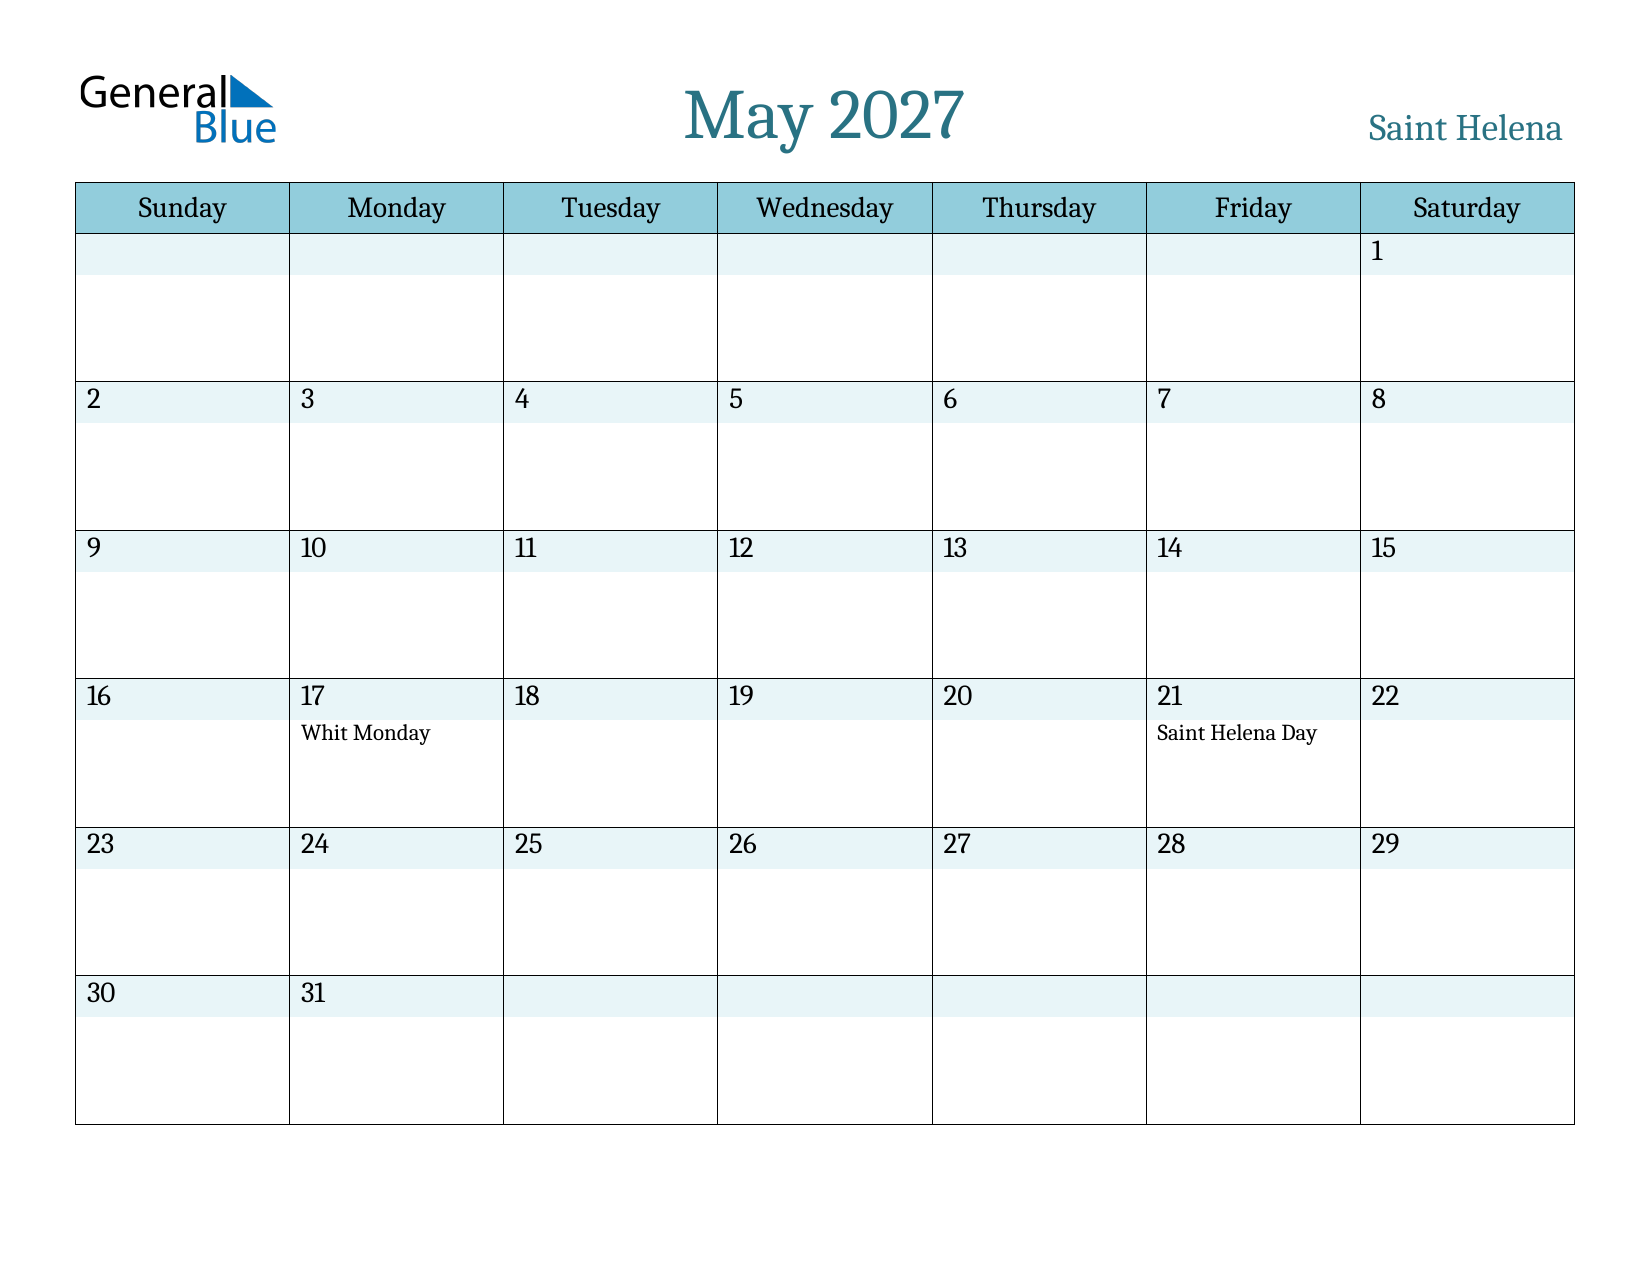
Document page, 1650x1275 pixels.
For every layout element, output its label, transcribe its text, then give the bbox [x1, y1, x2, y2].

table_cell 20 [933, 679, 1146, 720]
table_cell 23 [76, 828, 289, 869]
table_cell [933, 1017, 1146, 1123]
table_cell Monday [290, 183, 503, 233]
table_cell 18 [504, 679, 717, 720]
table_cell [718, 423, 932, 530]
table_cell [718, 1017, 932, 1123]
table_cell [290, 869, 503, 975]
table_cell 26 [718, 828, 932, 869]
table_cell [504, 275, 717, 381]
table_cell 10 [290, 531, 503, 572]
table_cell 17 [290, 679, 503, 720]
table_cell 2 [76, 382, 289, 423]
table_cell 13 [933, 531, 1146, 572]
table_cell [933, 423, 1146, 530]
table_cell Saturday [1361, 183, 1574, 233]
table_cell [1147, 423, 1360, 530]
table_cell [933, 869, 1146, 975]
table_cell [718, 869, 932, 975]
table_cell 9 [76, 531, 289, 572]
table_cell [718, 720, 932, 827]
table_cell [1147, 275, 1360, 381]
table_cell [933, 234, 1146, 275]
table_cell [933, 976, 1146, 1017]
table_cell 11 [504, 531, 717, 572]
table_cell [933, 275, 1146, 381]
table_cell [76, 869, 289, 975]
table_cell [76, 423, 289, 530]
table_header Saint Helena [1146, 75, 1574, 182]
table_cell [504, 234, 717, 275]
table_cell [290, 234, 503, 275]
table_cell [504, 720, 717, 827]
table_cell [1361, 1017, 1574, 1123]
table_cell [76, 572, 289, 678]
table_cell [76, 1017, 289, 1123]
table_cell [718, 572, 932, 678]
table_cell Friday [1147, 183, 1360, 233]
table_cell [504, 1017, 717, 1123]
table_cell 19 [718, 679, 932, 720]
table_cell 6 [933, 382, 1146, 423]
table_cell [504, 423, 717, 530]
table_header [76, 75, 503, 182]
table_cell 14 [1147, 531, 1360, 572]
table_cell [1361, 869, 1574, 975]
table_cell [504, 976, 717, 1017]
table_cell [290, 572, 503, 678]
table_cell [1361, 572, 1574, 678]
table_cell [504, 869, 717, 975]
table_cell 3 [290, 382, 503, 423]
table_cell [290, 1017, 503, 1123]
table_cell [1147, 976, 1360, 1017]
table_cell [1147, 869, 1360, 975]
table_cell 24 [290, 828, 503, 869]
table_cell [1147, 234, 1360, 275]
table_cell 28 [1147, 828, 1360, 869]
table_cell [1147, 1017, 1360, 1123]
table_cell 22 [1361, 679, 1574, 720]
table_cell [1361, 423, 1574, 530]
table_cell 1 [1361, 234, 1574, 275]
table_cell 7 [1147, 382, 1360, 423]
table_cell [718, 275, 932, 381]
table_cell 8 [1361, 382, 1574, 423]
table_cell [504, 572, 717, 678]
table_cell [1147, 572, 1360, 678]
table_cell [76, 720, 289, 827]
table_cell [76, 234, 289, 275]
table_cell Whit Monday [290, 720, 503, 827]
table_header May 2027 [504, 75, 1146, 182]
table_cell Wednesday [718, 183, 932, 233]
table_cell 15 [1361, 531, 1574, 572]
table_cell [1361, 275, 1574, 381]
table_cell 21 [1147, 679, 1360, 720]
picture [80, 75, 276, 143]
table_cell 31 [290, 976, 503, 1017]
table_cell [718, 976, 932, 1017]
table_cell [718, 234, 932, 275]
table_cell [76, 275, 289, 381]
table_cell Tuesday [504, 183, 717, 233]
table_cell 30 [76, 976, 289, 1017]
table_cell 16 [76, 679, 289, 720]
table_cell 4 [504, 382, 717, 423]
table_cell [933, 720, 1146, 827]
table_cell [1361, 976, 1574, 1017]
table_cell [290, 275, 503, 381]
table_cell 25 [504, 828, 717, 869]
table_cell 5 [718, 382, 932, 423]
table_cell 27 [933, 828, 1146, 869]
table_cell [290, 423, 503, 530]
table_cell [933, 572, 1146, 678]
table_cell [1361, 720, 1574, 827]
table_cell Sunday [76, 183, 289, 233]
table_cell Thursday [933, 183, 1146, 233]
table_cell 12 [718, 531, 932, 572]
table_cell 29 [1361, 828, 1574, 869]
table_cell Saint Helena Day [1147, 720, 1360, 827]
